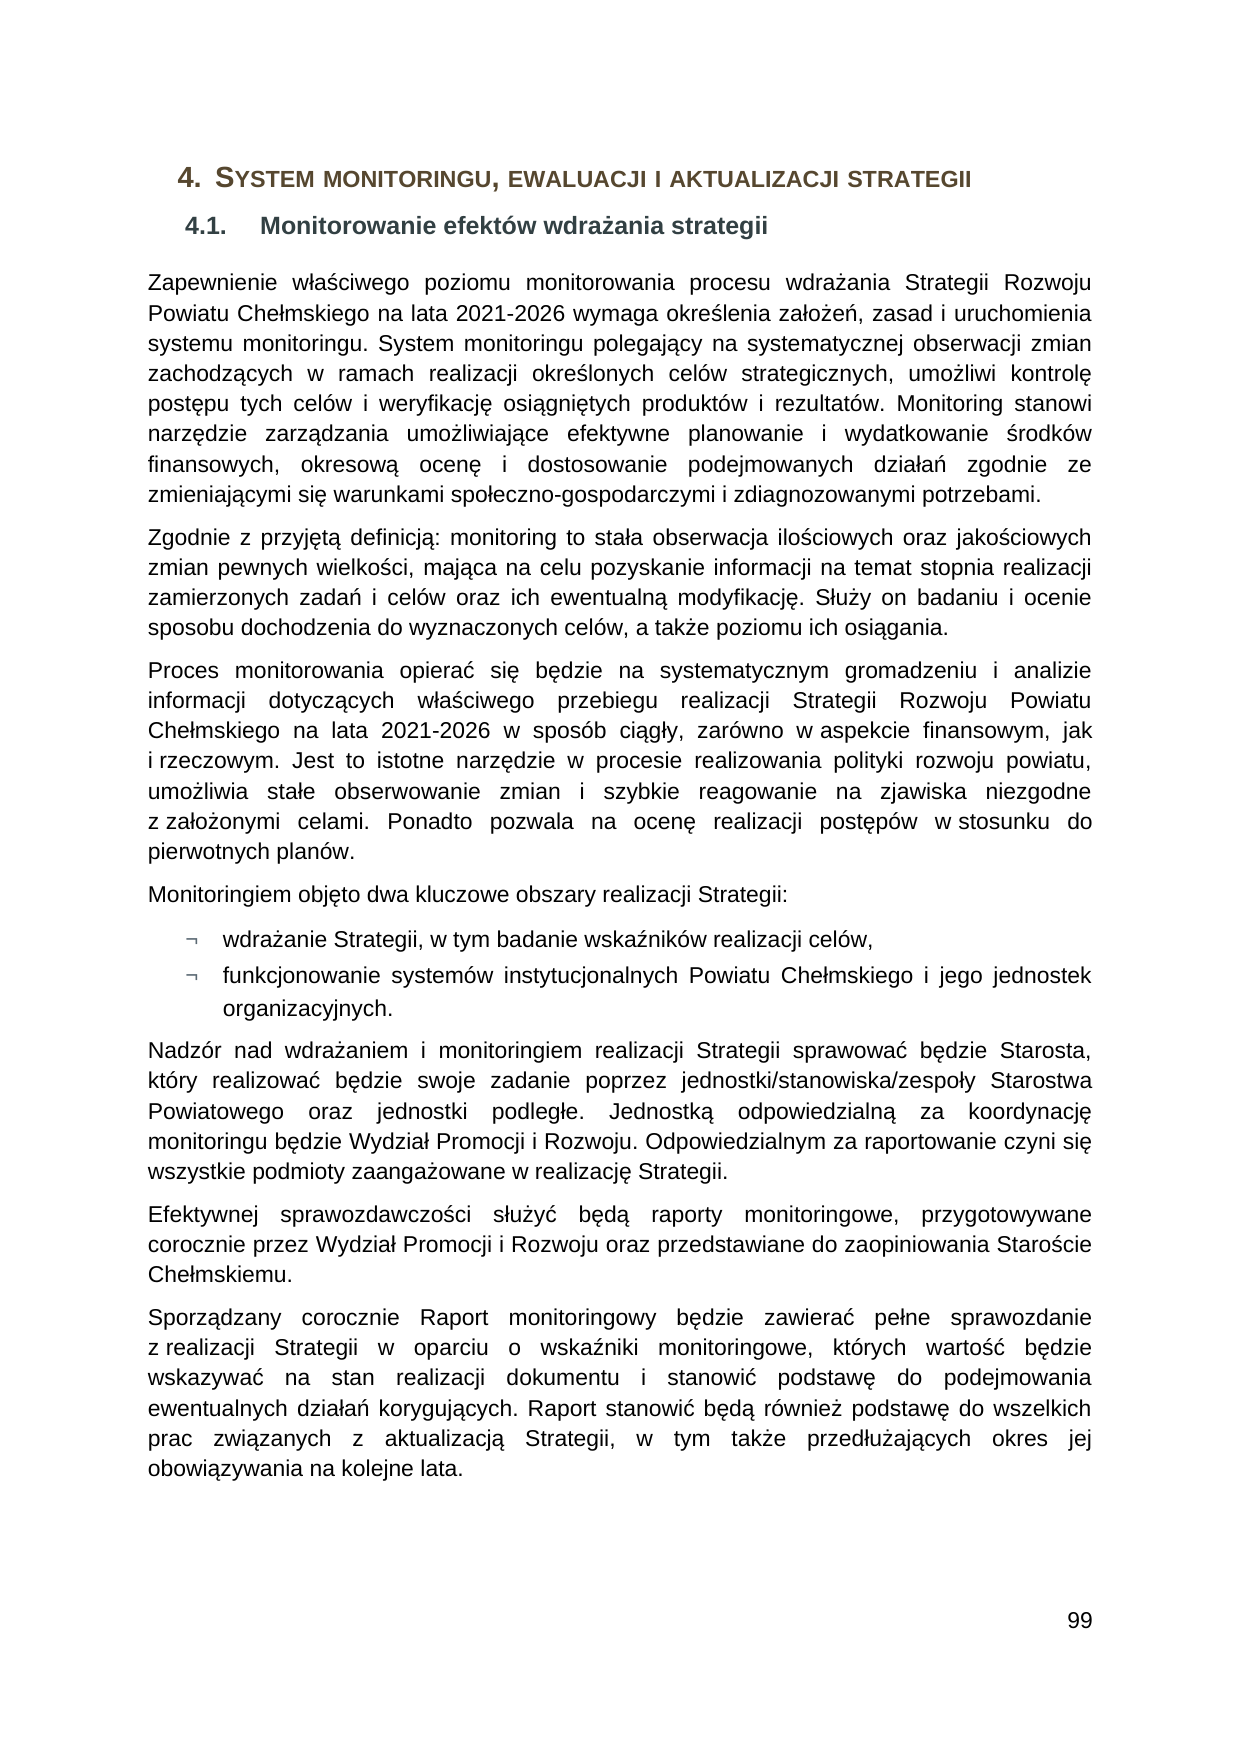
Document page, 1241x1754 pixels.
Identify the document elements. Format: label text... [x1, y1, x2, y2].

subtitle System monitoringu, ewaluacji i aktualizacji strategii [177, 160, 1092, 194]
text Monitoringiem objęto dwa kluczowe obszary realizacji Strategii: [148, 881, 1092, 907]
text Sporządzany corocznie Raport monitoringowy będzie zawierać pełne sprawozdanie z realizacji Strategii w oparciu o wskaźniki monitoringowe, których wartość będzie wskazywać na stan realizacji dokumentu i stanowić podstawę do podejmowania ewentualnych działań korygujących. Raport stanowić będą również podstawę do wszelkich prac związanych z aktualizacją Strategii, w tym także przedłużających okres jej obowiązywania na kolejne lata. [148, 1304, 1092, 1481]
text Nadzór nad wdrażaniem i monitoringiem realizacji Strategii sprawować będzie Starosta, który realizować będzie swoje zadanie poprzez jednostki/stanowiska/zespoły Starostwa Powiatowego oraz jednostki podległe. Jednostką odpowiedzialną za koordynację monitoringu będzie Wydział Promocji i Rozwoju. Odpowiedzialnym za raportowanie czyni się wszystkie podmioty zaangażowane w realizację Strategii. [148, 1037, 1092, 1184]
text Zapewnienie właściwego poziomu monitorowania procesu wdrażania Strategii Rozwoju Powiatu Chełmskiego na lata 2021-2026 wymaga określenia założeń, zasad i uruchomienia systemu monitoringu. System monitoringu polegający na systematycznej obserwacji zmian zachodzących w ramach realizacji określonych celów strategicznych, umożliwi kontrolę postępu tych celów i weryfikację osiągniętych produktów i rezultatów. Monitoring stanowi narzędzie zarządzania umożliwiające efektywne planowanie i wydatkowanie środków finansowych, okresową ocenę i dostosowanie podejmowanych działań zgodnie ze zmieniającymi się warunkami społeczno-gospodarczymi i zdiagnozowanymi potrzebami. [148, 269, 1092, 507]
subtitle Monitorowanie efektów wdrażania strategii [185, 211, 1092, 240]
list wdrażanie Strategii, w tym badanie wskaźników realizacji celów, [185, 923, 1092, 955]
text Proces monitorowania opierać się będzie na systematycznym gromadzeniu i analizie informacji dotyczących właściwego przebiegu realizacji Strategii Rozwoju Powiatu Chełmskiego na lata 2021-2026 w sposób ciągły, zarówno w aspekcie finansowym, jak i rzeczowym. Jest to istotne narzędzie w procesie realizowania polityki rozwoju powiatu, umożliwia stałe obserwowanie zmian i szybkie reagowanie na zjawiska niezgodne z założonymi celami. Ponadto pozwala na ocenę realizacji postępów w stosunku do pierwotnych planów. [148, 657, 1092, 864]
text Zgodnie z przyjętą definicją: monitoring to stała obserwacja ilościowych oraz jakościowych zmian pewnych wielkości, mająca na celu pozyskanie informacji na temat stopnia realizacji zamierzonych zadań i celów oraz ich ewentualną modyfikację. Służy on badaniu i ocenie sposobu dochodzenia do wyznaczonych celów, a także poziomu ich osiągania. [148, 523, 1092, 640]
list funkcjonowanie systemów instytucjonalnych Powiatu Chełmskiego i jego jednostek organizacyjnych. [185, 959, 1092, 1021]
text Efektywnej sprawozdawczości służyć będą raporty monitoringowe, przygotowywane corocznie przez Wydział Promocji i Rozwoju oraz przedstawiane do zaopiniowania Staroście Chełmskiemu. [148, 1201, 1092, 1287]
